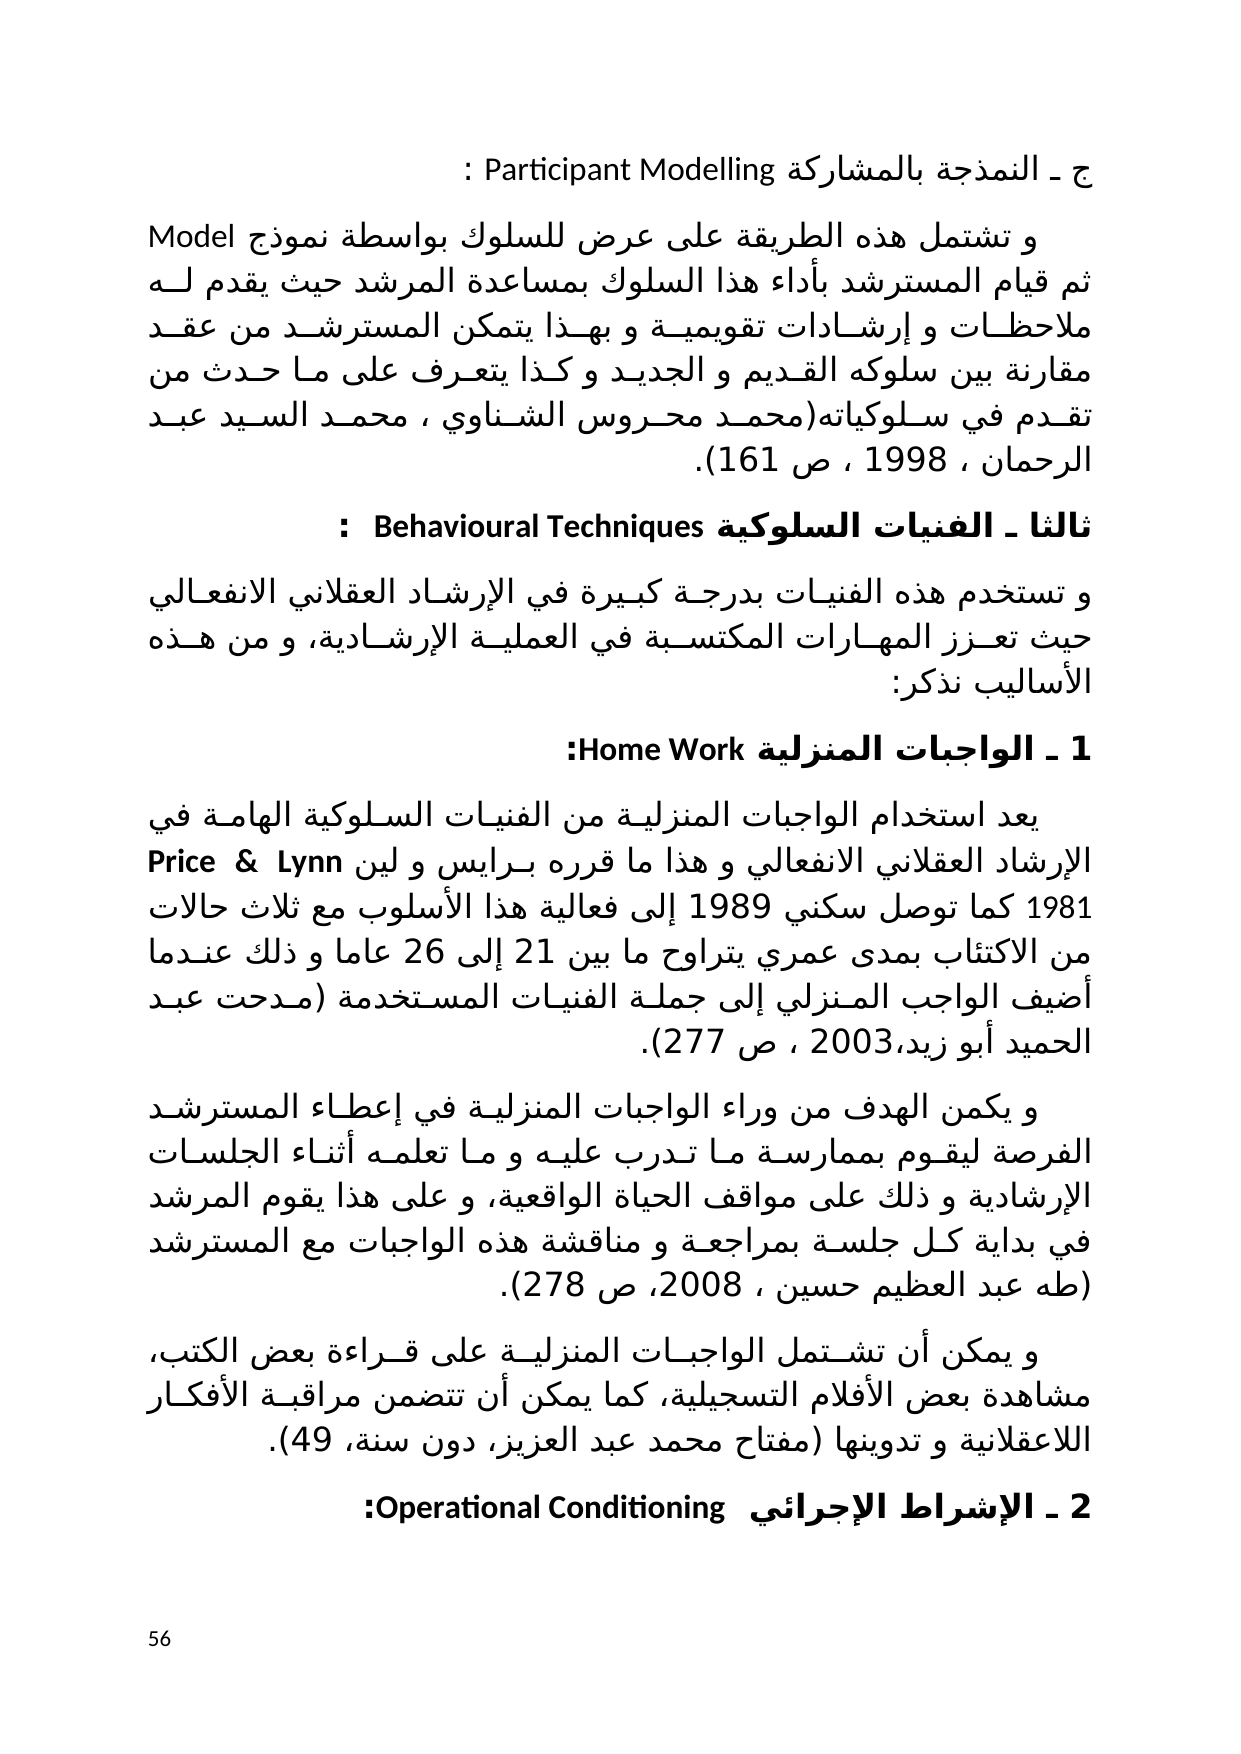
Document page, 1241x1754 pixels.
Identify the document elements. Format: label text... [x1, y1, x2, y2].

text و تشتمل هذه الطريقة على عرض للسلوك بواسطة نموذج Model ثم قيام المسترشد بأداء هذا السلوك بمساعدة المرشد حيث يقدم له ملاحظات و إرشادات تقويمية و بهذا يتمكن المسترشد من عقد مقارنة بين سلوكه القديم و الجديد و كذا يتعرف على ما حدث من تقدم في سلوكياته(محمد محروس الشناوي ، محمد السيد عبد الرحمان ، 1998 ، ص 161). [148, 215, 1093, 479]
text 2 ـ الإشراط الإجرائي Operational Conditioning: [148, 1486, 1093, 1527]
text يعد استخدام الواجبات المنزلية من الفنيات السلوكية الهامة في الإرشاد العقلاني الانفعالي و هذا ما قرره برايس و لين Price & Lynn 1981 كما توصل سكني 1989 إلى فعالية هذا الأسلوب مع ثلاث حالات من الاكتئاب بمدى عمري يتراوح ما بين 21 إلى 26 عاما و ذلك عندما أضيف الواجب المنزلي إلى جملة الفنيات المستخدمة (مدحت عبد الحميد أبو زيد،2003 ، ص 277). [148, 795, 1093, 1061]
text ج ـ النمذجة بالمشاركة Participant Modelling : [148, 148, 1093, 188]
text و يكمن الهدف من وراء الواجبات المنزلية في إعطاء المسترشد الفرصة ليقوم بممارسة ما تدرب عليه و ما تعلمه أثناء الجلسات الإرشادية و ذلك على مواقف الحياة الواقعية، و على هذا يقوم المرشد في بداية كـل جلسـة بمراجعـة و مناقشة هذه الواجبات مع المسترشد (طه عبد العظيم حسين ، 2008، ص 278). [148, 1088, 1093, 1305]
text ثالثا ـ الفنيات السلوكية Behavioural Techniques : [148, 505, 1093, 546]
text و تستخدم هذه الفنيات بدرجة كبيرة في الإرشاد العقلاني الانفعالي حيث تعزز المهارات المكتسبة في العملية الإرشادية، و من هذه الأساليب نذكر: [148, 573, 1093, 701]
text و يمكن أن تشتمل الواجبات المنزلية على قراءة بعض الكتب، مشاهدة بعض الأفلام التسجيلية، كما يمكن أن تتضمن مراقبة الأفكار اللاعقلانية و تدوينها (مفتاح محمد عبد العزيز، دون سنة، 49). [148, 1331, 1093, 1459]
text 1 ـ الواجبات المنزلية Home Work: [148, 728, 1093, 768]
